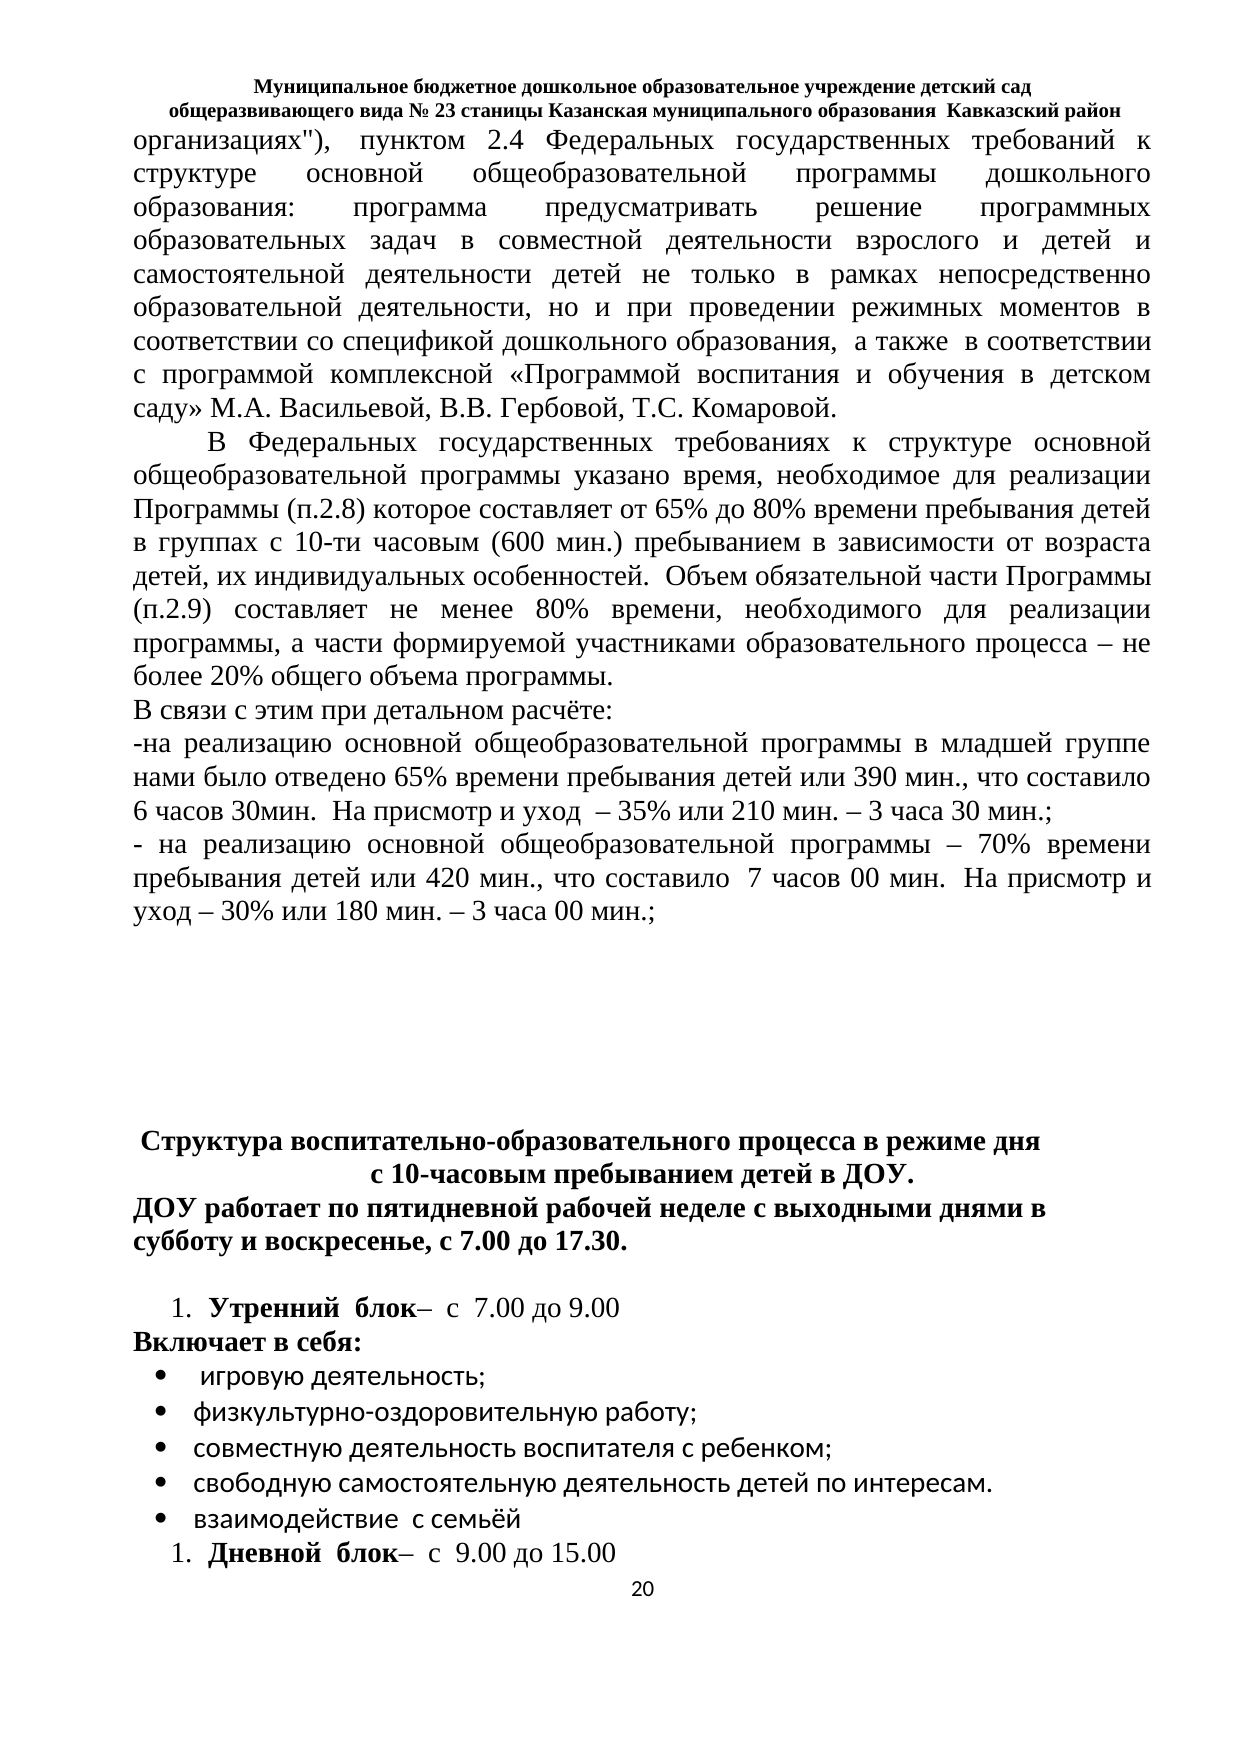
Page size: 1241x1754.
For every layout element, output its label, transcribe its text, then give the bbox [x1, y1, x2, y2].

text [133, 122, 1152, 424]
list Дневной блок– с 9.00 до 15.00 [170, 1536, 1152, 1569]
text Включает в себя: [133, 1324, 1152, 1357]
text Структура воспитательно-образовательного процесса в режиме дня [133, 1123, 1152, 1156]
list игровую деятельность; [156, 1357, 1152, 1393]
text с 10-часовым пребыванием детей в ДОУ. [133, 1156, 1152, 1190]
list свободную самостоятельную деятельность детей по интересам. [156, 1464, 1152, 1500]
list совместную деятельность воспитателя с ребенком; [156, 1429, 1152, 1464]
text В связи с этим при детальном расчёте: [133, 692, 1152, 726]
text -на реализацию основной общеобразовательной программы в младшей группе нами было отведено 65% времени пребывания детей или 390 мин., что составило 6 часов 30мин. На присмотр и уход – 35% или 210 мин. – 3 часа 30 мин.; [133, 726, 1152, 826]
list взаимодействие с семьёй [156, 1500, 1152, 1536]
text ДОУ работает по пятидневной рабочей неделе с выходными днями в субботу и воскресенье, с 7.00 до 17.30. [133, 1190, 1152, 1257]
list физкультурно-оздоровительную работу; [156, 1393, 1152, 1429]
text - на реализацию основной общеобразовательной программы – 70% времени пребывания детей или 420 мин., что составило 7 часов 00 мин. На присмотр и уход – 30% или 180 мин. – 3 часа 00 мин.; [133, 826, 1152, 927]
list Утренний блок– с 7.00 до 9.00 [170, 1290, 1152, 1324]
text В Федеральных государственных требованиях к структуре основной общеобразовательной программы указано время, необходимое для реализации Программы (п.2.8) которое составляет от 65% до 80% времени пребывания детей в группах с 10-ти часовым (600 мин.) пребыванием в зависимости от возраста детей, их индивидуальных особенностей. Объем обязательной части Программы (п.2.9) составляет не менее 80% времени, необходимого для реализации программы, а части формируемой участниками образовательного процесса – не более 20% общего объема программы. [133, 424, 1152, 692]
